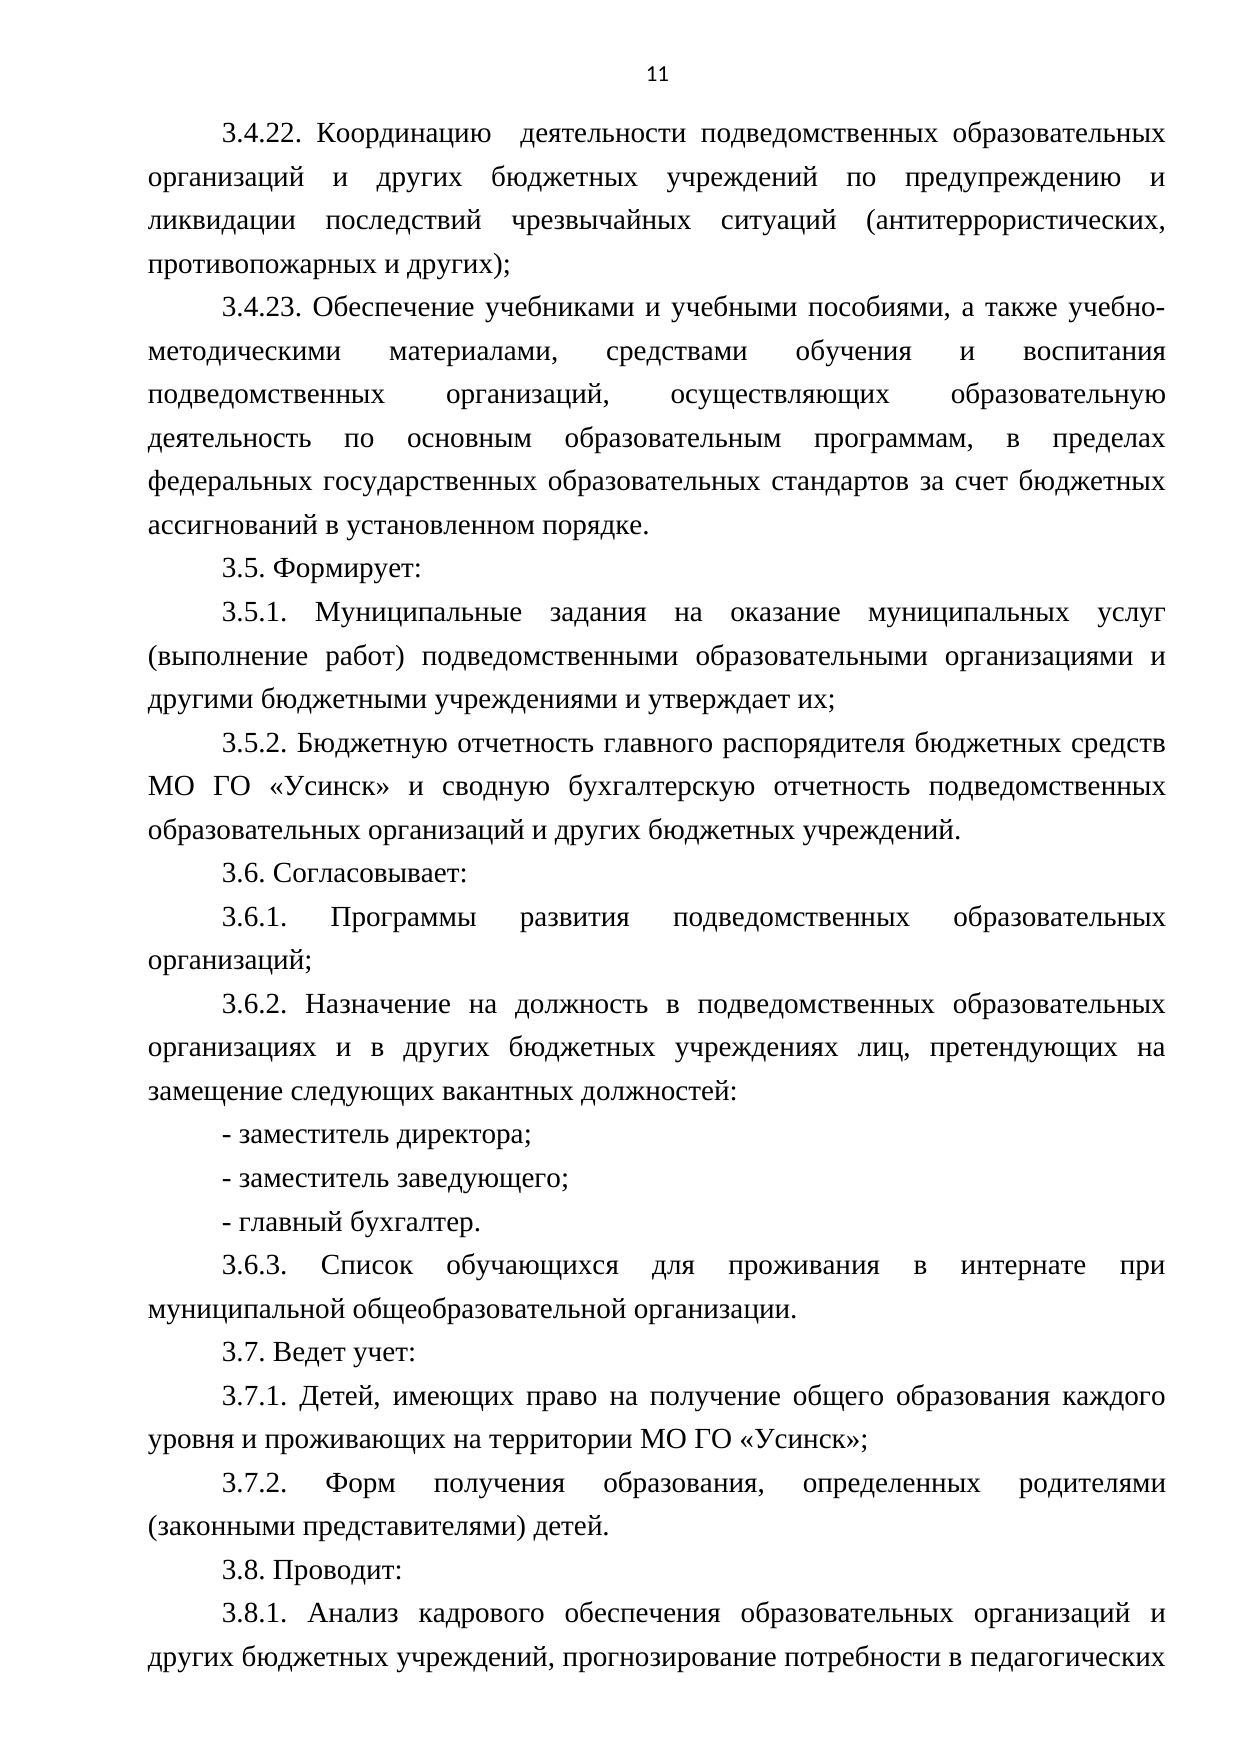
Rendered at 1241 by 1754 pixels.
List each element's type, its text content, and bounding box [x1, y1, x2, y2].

text 3.7.1. Детей, имеющих право на получение общего образования каждого уровня и проживающих на территории МО ГО «Усинск»; [148, 1378, 1167, 1455]
text 3.6.3. Список обучающихся для проживания в интернате при муниципальной общеобразовательной организации. [148, 1247, 1167, 1324]
text 3.5. Формирует: [148, 551, 1167, 584]
text 3.4.22. Координацию деятельности подведомственных образовательных организаций и других бюджетных учреждений по предупреждению и ликвидации последствий чрезвычайных ситуаций (антитеррористических, противопожарных и других); [148, 115, 1167, 279]
text 3.5.2. Бюджетную отчетность главного распорядителя бюджетных средств МО ГО «Усинск» и сводную бухгалтерскую отчетность подведомственных образовательных организаций и других бюджетных учреждений. [148, 725, 1167, 845]
text 3.6. Согласовывает: [148, 855, 1167, 889]
text 3.6.2. Назначение на должность в подведомственных образовательных организациях и в других бюджетных учреждениях лиц, претендующих на замещение следующих вакантных должностей: [148, 986, 1167, 1107]
text 3.5.1. Муниципальные задания на оказание муниципальных услуг (выполнение работ) подведомственными образовательными организациями и другими бюджетными учреждениями и утверждает их; [148, 594, 1167, 715]
text 3.7. Ведет учет: [148, 1334, 1167, 1368]
text - заместитель заведующего; [148, 1160, 1167, 1194]
text 3.7.2. Форм получения образования, определенных родителями (законными представителями) детей. [148, 1465, 1167, 1542]
text 3.8. Проводит: [148, 1552, 1167, 1586]
text 3.4.23. Обеспечение учебниками и учебными пособиями, а также учебно-методическими материалами, средствами обучения и воспитания подведомственных организаций, осуществляющих образовательную деятельность по основным образовательным программам, в пределах федеральных государственных образовательных стандартов за счет бюджетных ассигнований в установленном порядке. [148, 289, 1167, 541]
text - заместитель директора; [148, 1117, 1167, 1150]
text 3.6.1. Программы развития подведомственных образовательных организаций; [148, 899, 1167, 976]
text - главный бухгалтер. [148, 1204, 1167, 1237]
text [148, 1596, 1167, 1673]
